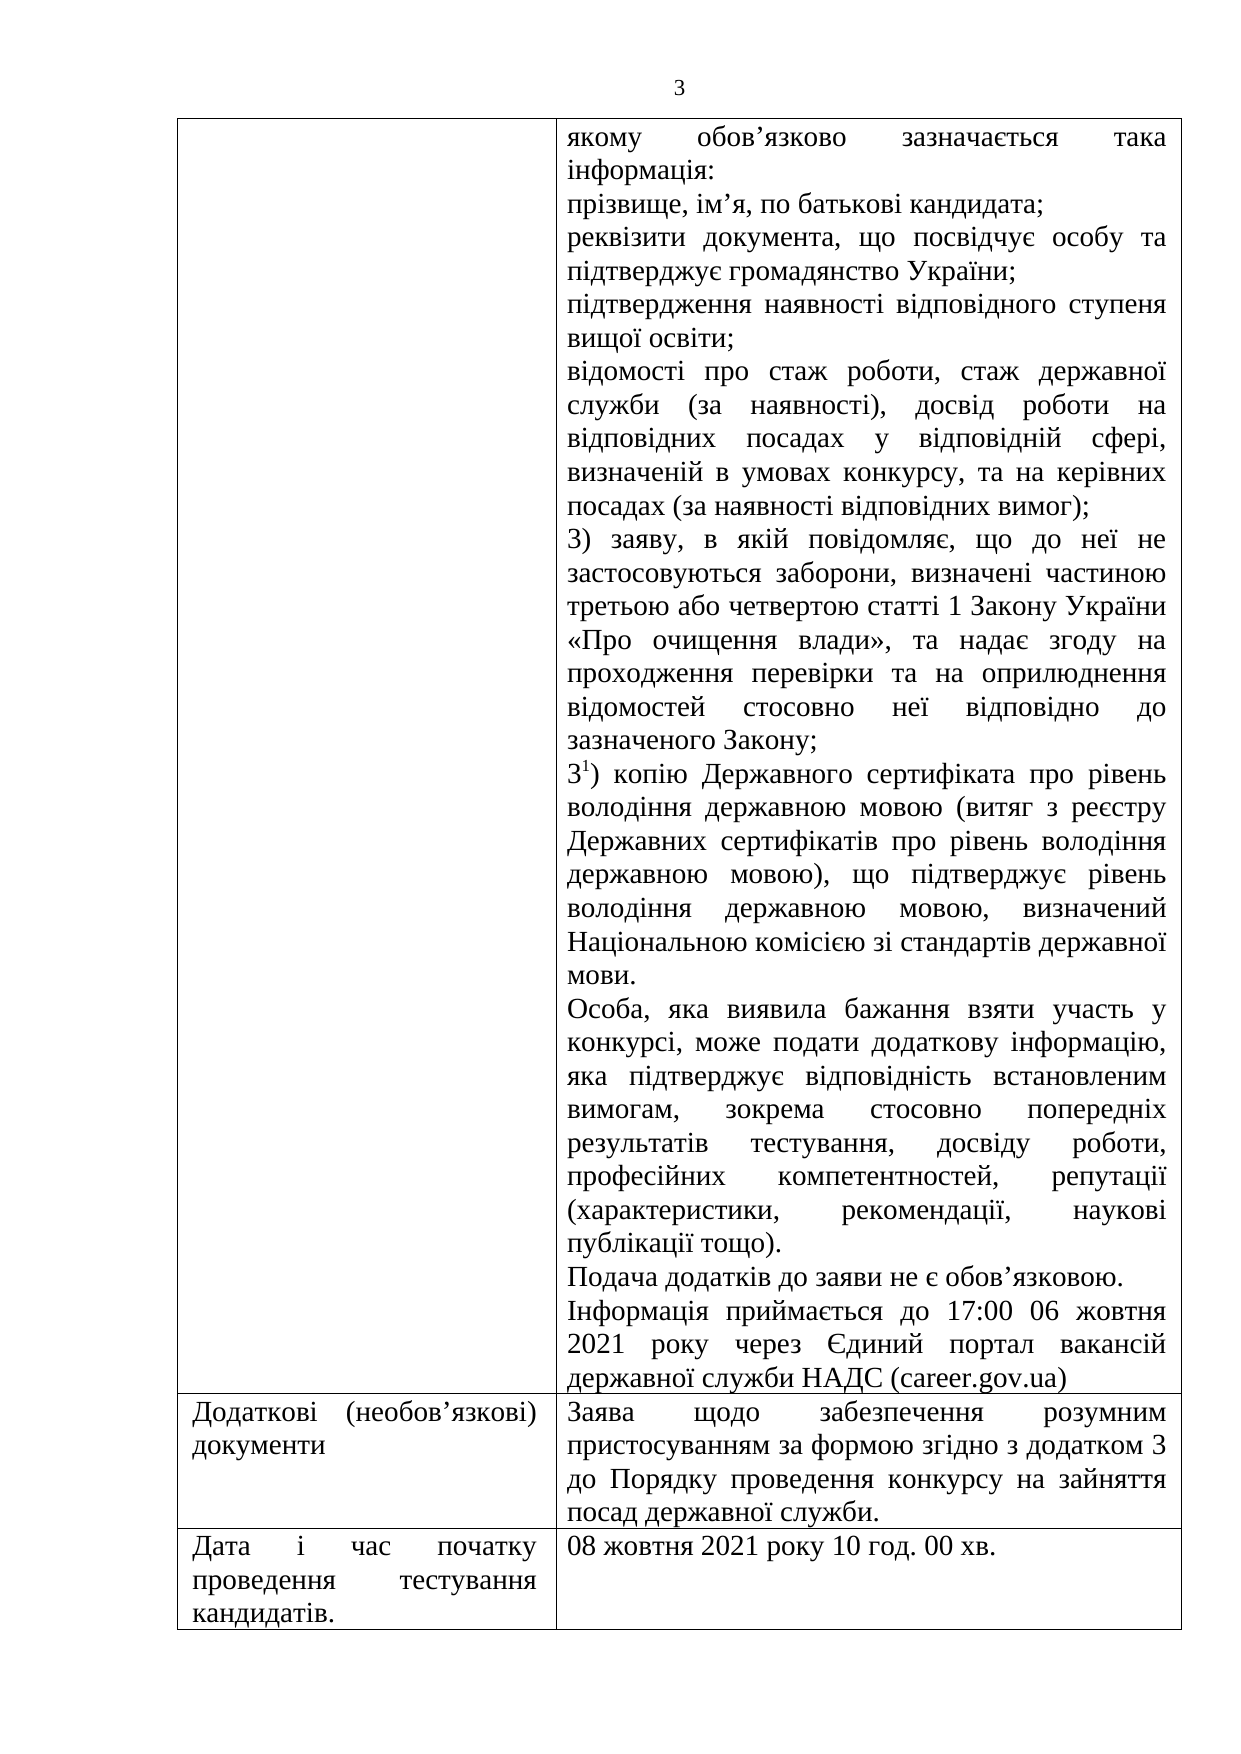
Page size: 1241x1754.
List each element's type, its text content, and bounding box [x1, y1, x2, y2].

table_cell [557, 1529, 1181, 1629]
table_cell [178, 119, 556, 1393]
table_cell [557, 119, 1181, 1393]
table_cell Додаткові (необов’язкові) документи [178, 1394, 556, 1528]
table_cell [178, 1529, 556, 1629]
table_cell Заява щодо забезпечення розумним пристосуванням за формою згідно з додатком 3 до Порядку проведення конкурсу на зайняття посад державної служби. [557, 1394, 1181, 1528]
